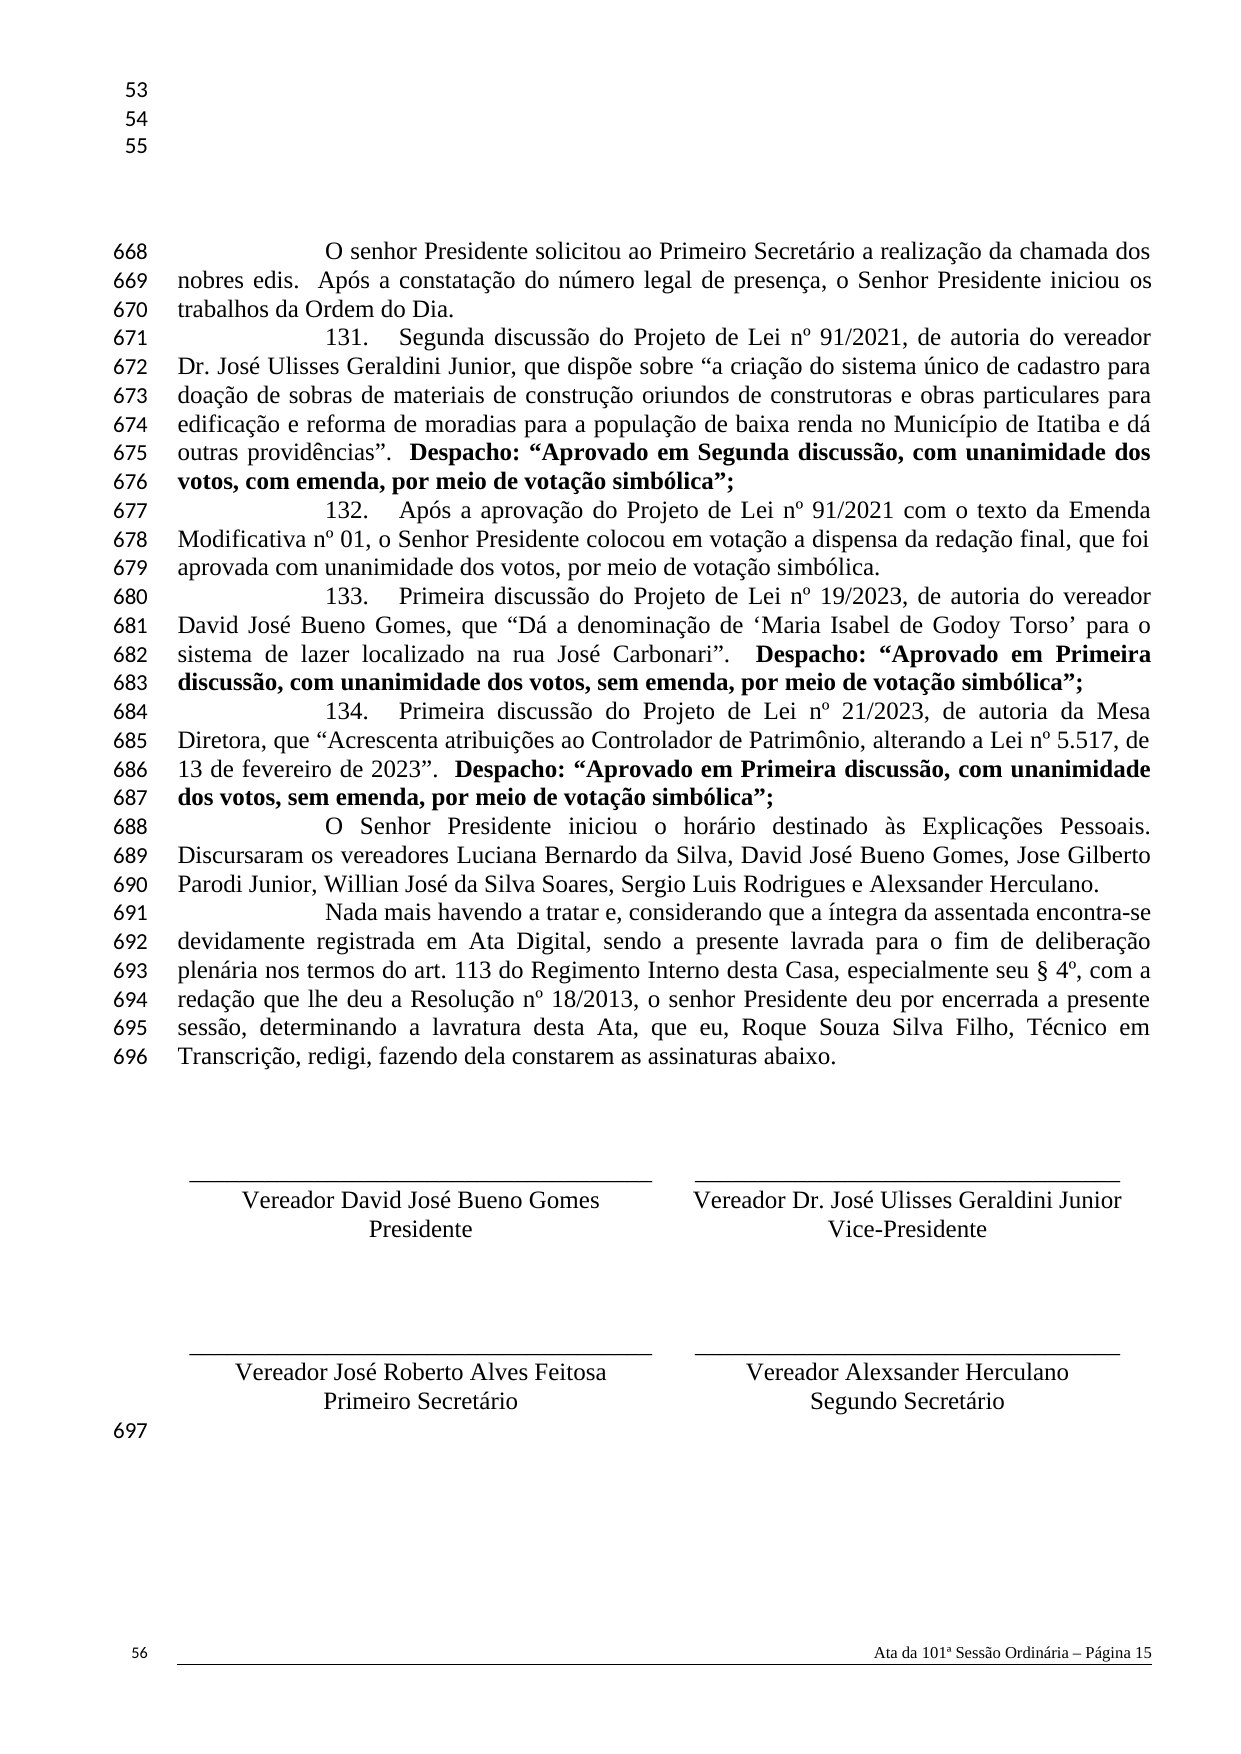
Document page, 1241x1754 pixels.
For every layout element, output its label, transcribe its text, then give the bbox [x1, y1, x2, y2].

table_header __________________________________ Vereador Dr. José Ulisses Geraldini Junior Vice-Presidente [664, 1070, 1151, 1242]
table_header _____________________________________ Vereador David José Bueno Gomes Presidente [177, 1070, 664, 1242]
table_cell __________________________________ Vereador Alexsander Herculano Segundo Secretário [664, 1243, 1151, 1415]
table_cell _____________________________________ Vereador José Roberto Alves Feitosa Primeiro Secretário [177, 1243, 664, 1415]
text O Senhor Presidente iniciou o horário destinado às Explicações Pessoais. Discursaram os vereadores Luciana Bernardo da Silva, David José Bueno Gomes, Jose Gilberto Parodi Junior, Willian José da Silva Soares, Sergio Luis Rodrigues e Alexsander Herculano. [177, 811, 1152, 897]
text Nada mais havendo a tratar e, considerando que a íntegra da assentada encontra-se devidamente registrada em Ata Digital, sendo a presente lavrada para o fim de deliberação plenária nos termos do art. 113 do Regimento Interno desta Casa, especialmente seu § 4º, com a redação que lhe deu a Resolução nº 18/2013, o senhor Presidente deu por encerrada a presente sessão, determinando a lavratura desta Ata, que eu, Roque Souza Silva Filho, Técnico em Transcrição, redigi, fazendo dela constarem as assinaturas abaixo. [177, 897, 1152, 1070]
list Segunda discussão do Projeto de Lei nº 91/2021, de autoria do vereador Dr. José Ulisses Geraldini Junior, que dispõe sobre “a criação do sistema único de cadastro para doação de sobras de materiais de construção oriundos de construtoras e obras particulares para edificação e reforma de moradias para a população de baixa renda no Município de Itatiba e dá outras providências”. Despacho: “Aprovado em Segunda discussão, com unanimidade dos votos, com emenda, por meio de votação simbólica”; [177, 322, 1152, 495]
list Primeira discussão do Projeto de Lei nº 19/2023, de autoria do vereador David José Bueno Gomes, que “Dá a denominação de ‘Maria Isabel de Godoy Torso’ para o sistema de lazer localizado na rua José Carbonari”. Despacho: “Aprovado em Primeira discussão, com unanimidade dos votos, sem emenda, por meio de votação simbólica”; [177, 581, 1152, 696]
text O senhor Presidente solicitou ao Primeiro Secretário a realização da chamada dos nobres edis. Após a constatação do número legal de presença, o Senhor Presidente iniciou os trabalhos da Ordem do Dia. [177, 236, 1152, 322]
list Após a aprovação do Projeto de Lei nº 91/2021 com o texto da Emenda Modificativa nº 01, o Senhor Presidente colocou em votação a dispensa da redação final, que foi aprovada com unanimidade dos votos, por meio de votação simbólica. [177, 495, 1152, 581]
list Primeira discussão do Projeto de Lei nº 21/2023, de autoria da Mesa Diretora, que “Acrescenta atribuições ao Controlador de Patrimônio, alterando a Lei nº 5.517, de 13 de fevereiro de 2023”. Despacho: “Aprovado em Primeira discussão, com unanimidade dos votos, sem emenda, por meio de votação simbólica”; [177, 696, 1152, 811]
